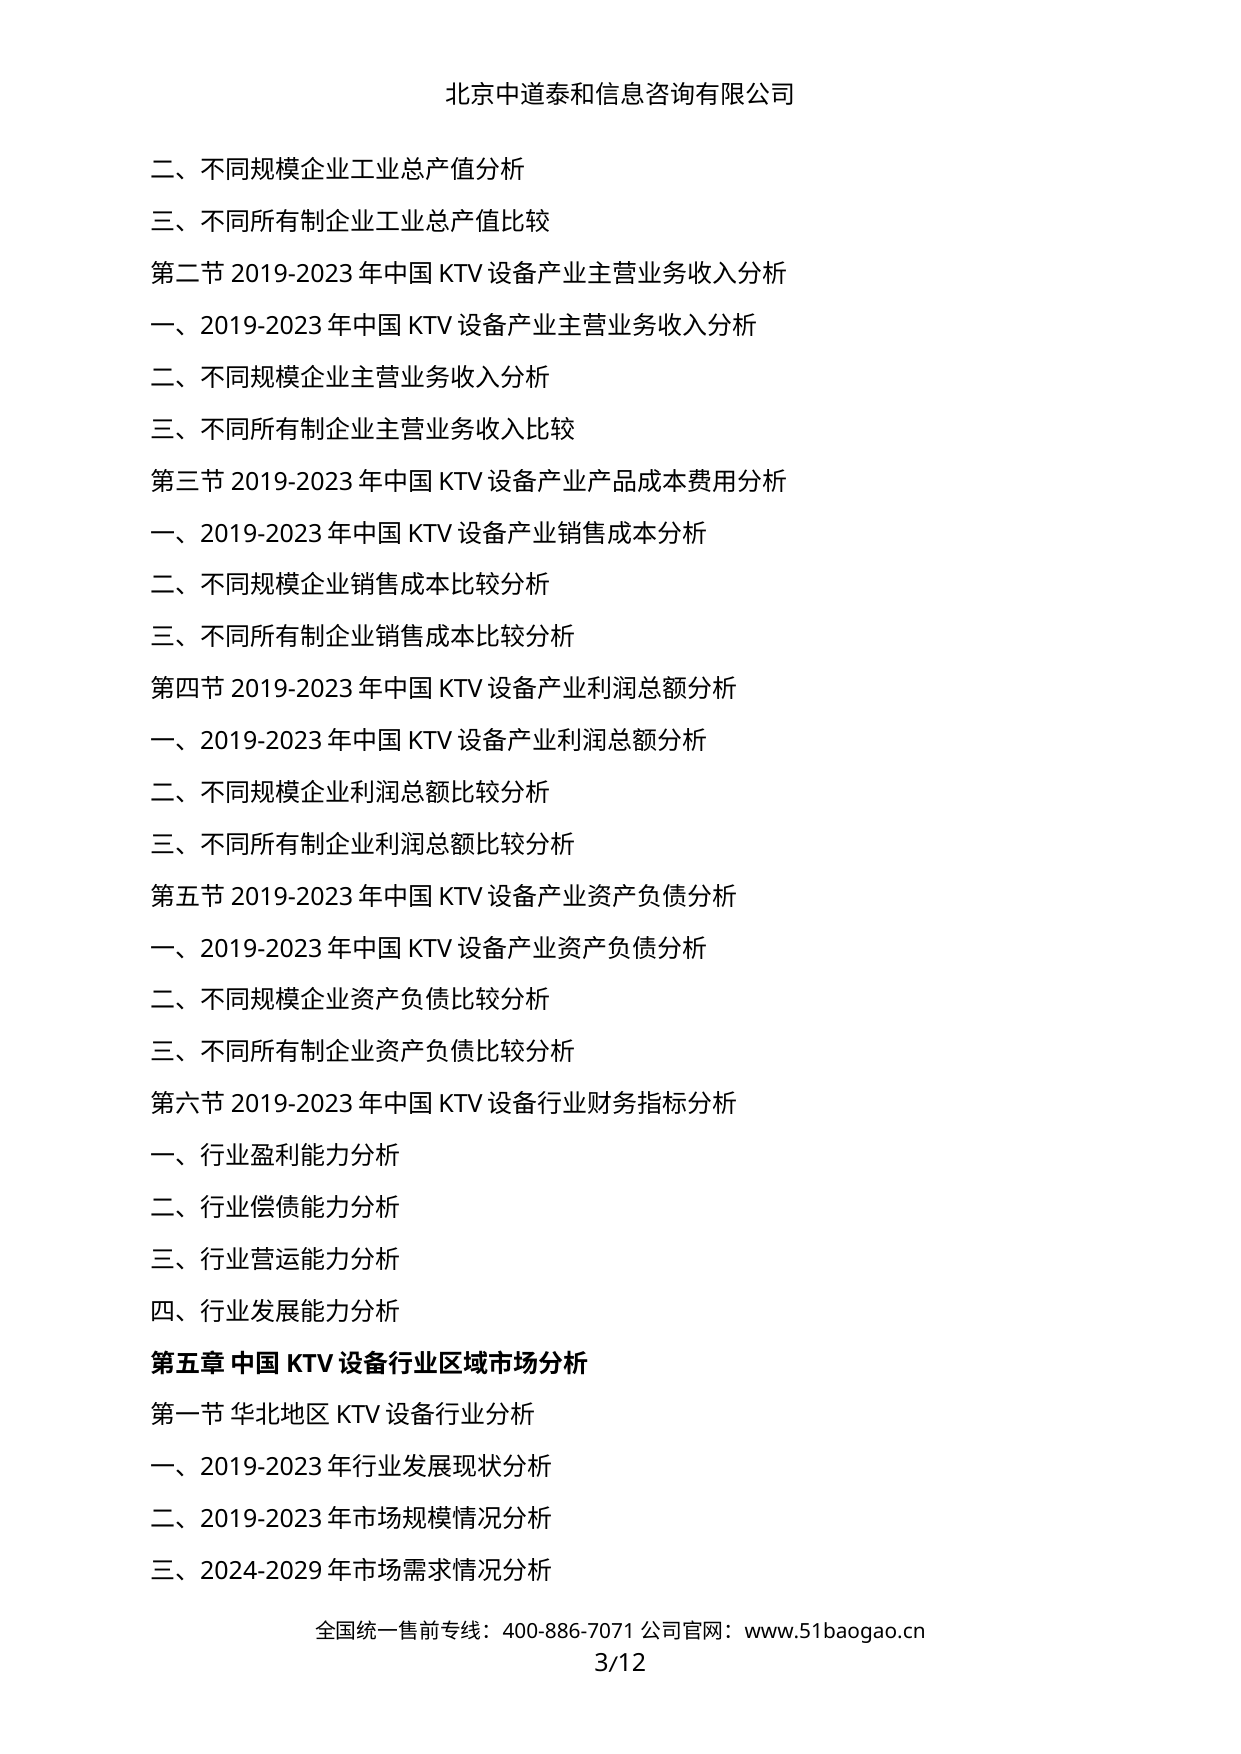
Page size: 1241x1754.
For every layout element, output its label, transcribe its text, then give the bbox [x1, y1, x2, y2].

text 三、不同所有制企业主营业务收入比较 [150, 409, 1090, 446]
text 一、2019-2023年行业发展现状分析 [150, 1447, 1090, 1483]
text 三、不同所有制企业销售成本比较分析 [150, 617, 1090, 653]
text 二、不同规模企业销售成本比较分析 [150, 565, 1090, 601]
text 三、不同所有制企业资产负债比较分析 [150, 1032, 1090, 1068]
text 四、行业发展能力分析 [150, 1291, 1090, 1327]
text 第三节 2019-2023年中国KTV设备产业产品成本费用分析 [150, 461, 1090, 497]
text 二、不同规模企业利润总额比较分析 [150, 772, 1090, 809]
text 一、2019-2023年中国KTV设备产业资产负债分析 [150, 928, 1090, 964]
text 二、2019-2023年市场规模情况分析 [150, 1499, 1090, 1535]
text 一、2019-2023年中国KTV设备产业主营业务收入分析 [150, 306, 1090, 342]
text 第六节 2019-2023年中国KTV设备行业财务指标分析 [150, 1084, 1090, 1120]
text 二、不同规模企业资产负债比较分析 [150, 980, 1090, 1016]
text 二、不同规模企业工业总产值分析 [150, 150, 1090, 186]
text 一、行业盈利能力分析 [150, 1136, 1090, 1172]
text 二、行业偿债能力分析 [150, 1187, 1090, 1224]
text 三、行业营运能力分析 [150, 1239, 1090, 1276]
text 第五章 中国KTV设备行业区域市场分析 [150, 1343, 1090, 1379]
text 三、2024-2029年市场需求情况分析 [150, 1551, 1090, 1587]
text 第五节 2019-2023年中国KTV设备产业资产负债分析 [150, 876, 1090, 912]
text 一、2019-2023年中国KTV设备产业销售成本分析 [150, 513, 1090, 549]
text 三、不同所有制企业利润总额比较分析 [150, 824, 1090, 861]
text 第四节 2019-2023年中国KTV设备产业利润总额分析 [150, 669, 1090, 705]
text 三、不同所有制企业工业总产值比较 [150, 202, 1090, 238]
text 第二节 2019-2023年中国KTV设备产业主营业务收入分析 [150, 254, 1090, 290]
text 第一节 华北地区KTV设备行业分析 [150, 1395, 1090, 1431]
text 二、不同规模企业主营业务收入分析 [150, 357, 1090, 394]
text 一、2019-2023年中国KTV设备产业利润总额分析 [150, 721, 1090, 757]
